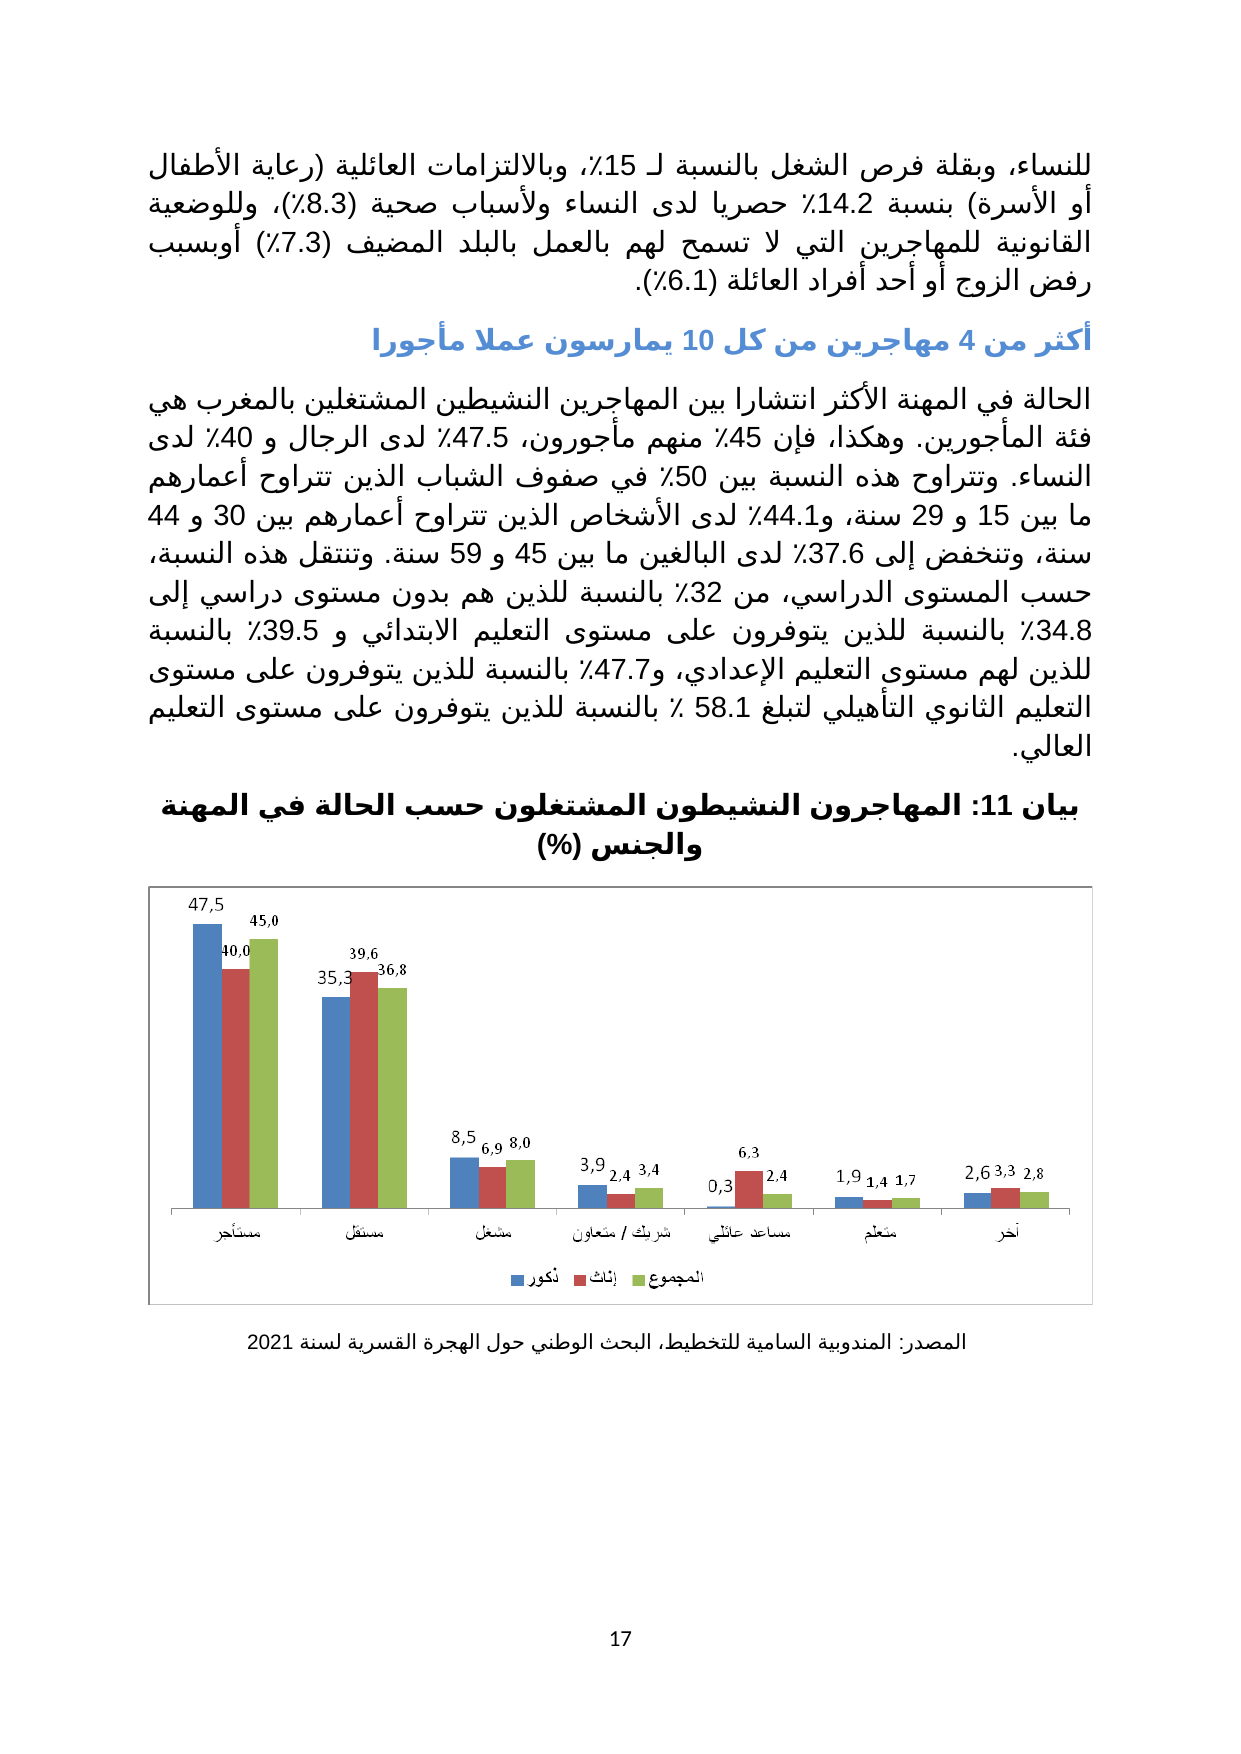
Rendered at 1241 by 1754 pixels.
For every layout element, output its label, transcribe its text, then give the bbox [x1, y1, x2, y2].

text بيان 11: المهاجرون النشيطون المشتغلون حسب الحالة في المهنة والجنس (%) [148, 788, 1093, 860]
picture [147, 886, 1093, 1305]
text المصدر: المندوبية السامية للتخطيط، البحث الوطني حول الهجرة القسرية لسنة 2021 [148, 1330, 1093, 1354]
text أكثر من 4 مهاجرين من كل 10 يمارسون عملا مأجورا [148, 323, 1093, 356]
text الحالة في المهنة الأكثر انتشارا بين المهاجرين النشيطين المشتغلين بالمغرب هي فئة المأجورين. وهكذا، فإن 45٪ منهم مأجورون، 47.5٪ لدى الرجال و 40٪ لدى النساء. وتتراوح هذه النسبة بين 50٪ في صفوف الشباب الذين تتراوح أعمارهم ما بين 15 و 29 سنة، و44.1٪ لدى الأشخاص الذين تتراوح أعمارهم بين 30 و 44 سنة، وتنخفض إلى 37.6٪ لدى البالغين ما بين 45 و 59 سنة. وتنتقل هذه النسبة، حسب المستوى الدراسي، من 32٪ بالنسبة للذين هم بدون مستوى دراسي إلى 34.8٪ بالنسبة للذين يتوفرون على مستوى التعليم الابتدائي و 39.5٪ بالنسبة للذين لهم مستوى التعليم الإعدادي، و47.7٪ بالنسبة للذين يتوفرون على مستوى التعليم الثانوي التأهيلي لتبلغ 58.1 ٪ بالنسبة للذين يتوفرون على مستوى التعليم العالي. [148, 382, 1093, 762]
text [148, 148, 1093, 297]
